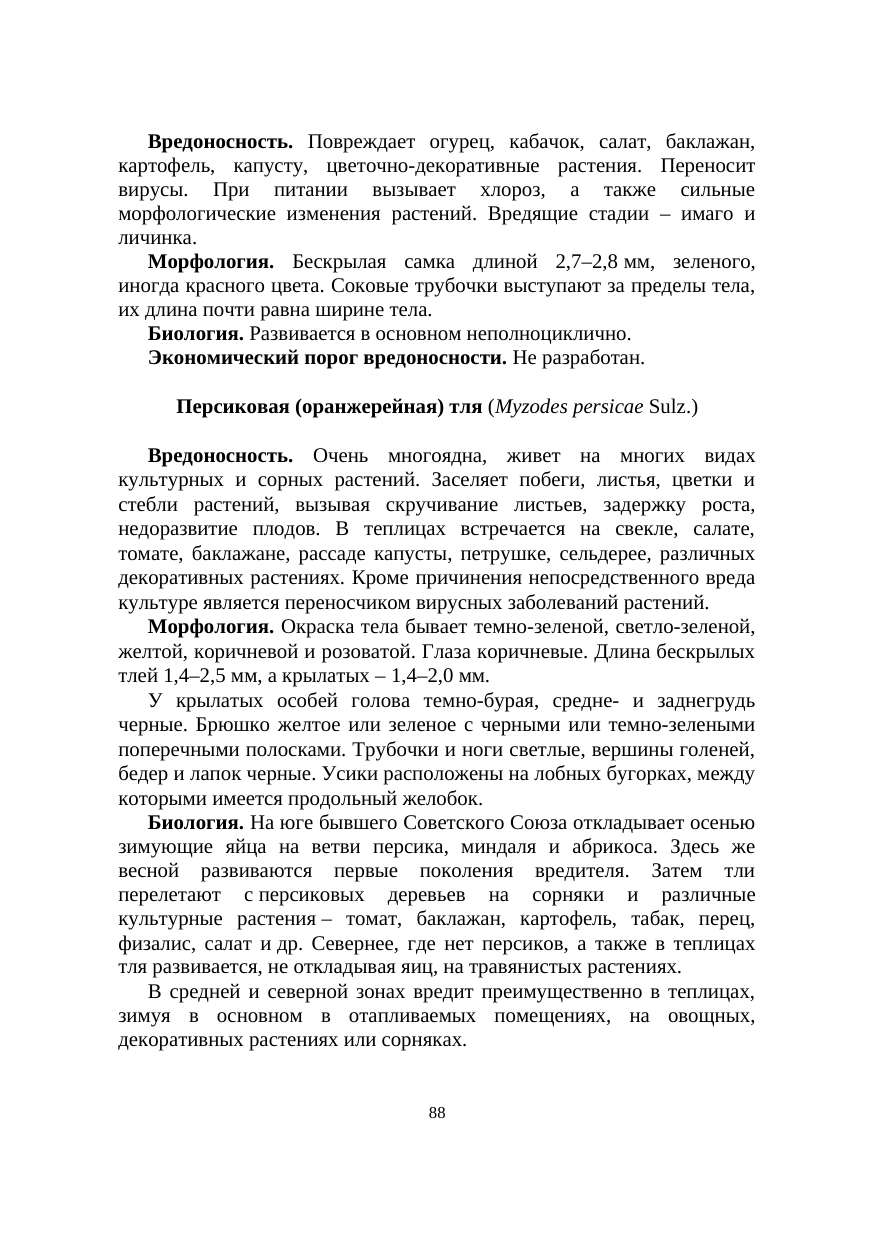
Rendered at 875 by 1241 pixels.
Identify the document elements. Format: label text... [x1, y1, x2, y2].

text Вредоносность. Повреждает огурец, кабачок, салат, баклажан, картофель, капусту, цветочно-декоративные растения. Переносит вирусы. При питании вызывает хлороз, а также сильные морфологические изменения растений. Вредящие стадии – имаго и личинка. [118, 130, 756, 249]
text Экономический порог вредоносности. Не разработан. [118, 345, 756, 369]
text В средней и северной зонах вредит преимущественно в теплицах, зимуя в основном в отапливаемых помещениях, на овощных, декоративных растениях или сорняках. [118, 978, 756, 1051]
text Биология. На юге бывшего Советского Союза откладывает осенью зимующие яйца на ветви персика, миндаля и абрикоса. Здесь же весной развиваются первые поколения вредителя. Затем тли перелетают с персиковых деревьев на сорняки и различные культурные растения – томат, баклажан, картофель, табак, перец, физалис, салат и др. Севернее, где нет персиков, а также в теплицах тля развивается, не откладывая яиц, на травянистых растениях. [118, 810, 756, 978]
text Морфология. Бескрылая самка длиной 2,7–2,8 мм, зеленого, иногда красного цвета. Соковые трубочки выступают за пределы тела, их длина почти равна ширине тела. [118, 249, 756, 321]
text Биология. Развивается в основном неполноциклично. [118, 321, 756, 344]
text У крылатых особей голова темно-бурая, средне- и заднегрудь черные. Брюшко желтое или зеленое с черными или темно-зелеными поперечными полосками. Трубочки и ноги светлые, вершины голеней, бедер и лапок черные. Усики расположены на лобных бугорках, между которыми имеется продольный желобок. [118, 688, 756, 810]
text Морфология. Окраска тела бывает темно-зеленой, светло-зеленой, желтой, коричневой и розоватой. Глаза коричневые. Длина бескрылых тлей 1,4–2,5 мм, а крылатых – 1,4–2,0 мм. [118, 614, 756, 687]
text Вредоносность. Очень многоядна, живет на многих видах культурных и сорных растений. Заселяет побеги, листья, цветки и стебли растений, вызывая скручивание листьев, задержку роста, недоразвитие плодов. В теплицах встречается на свекле, салате, томате, баклажане, рассаде капусты, петрушке, сельдерее, различных декоративных растениях. Кроме причинения непосредственного вреда культуре является переносчиком вирусных заболеваний растений. [118, 443, 756, 614]
text Персиковая (оранжерейная) тля (Myzodes persicae Sulz.) [118, 394, 756, 418]
